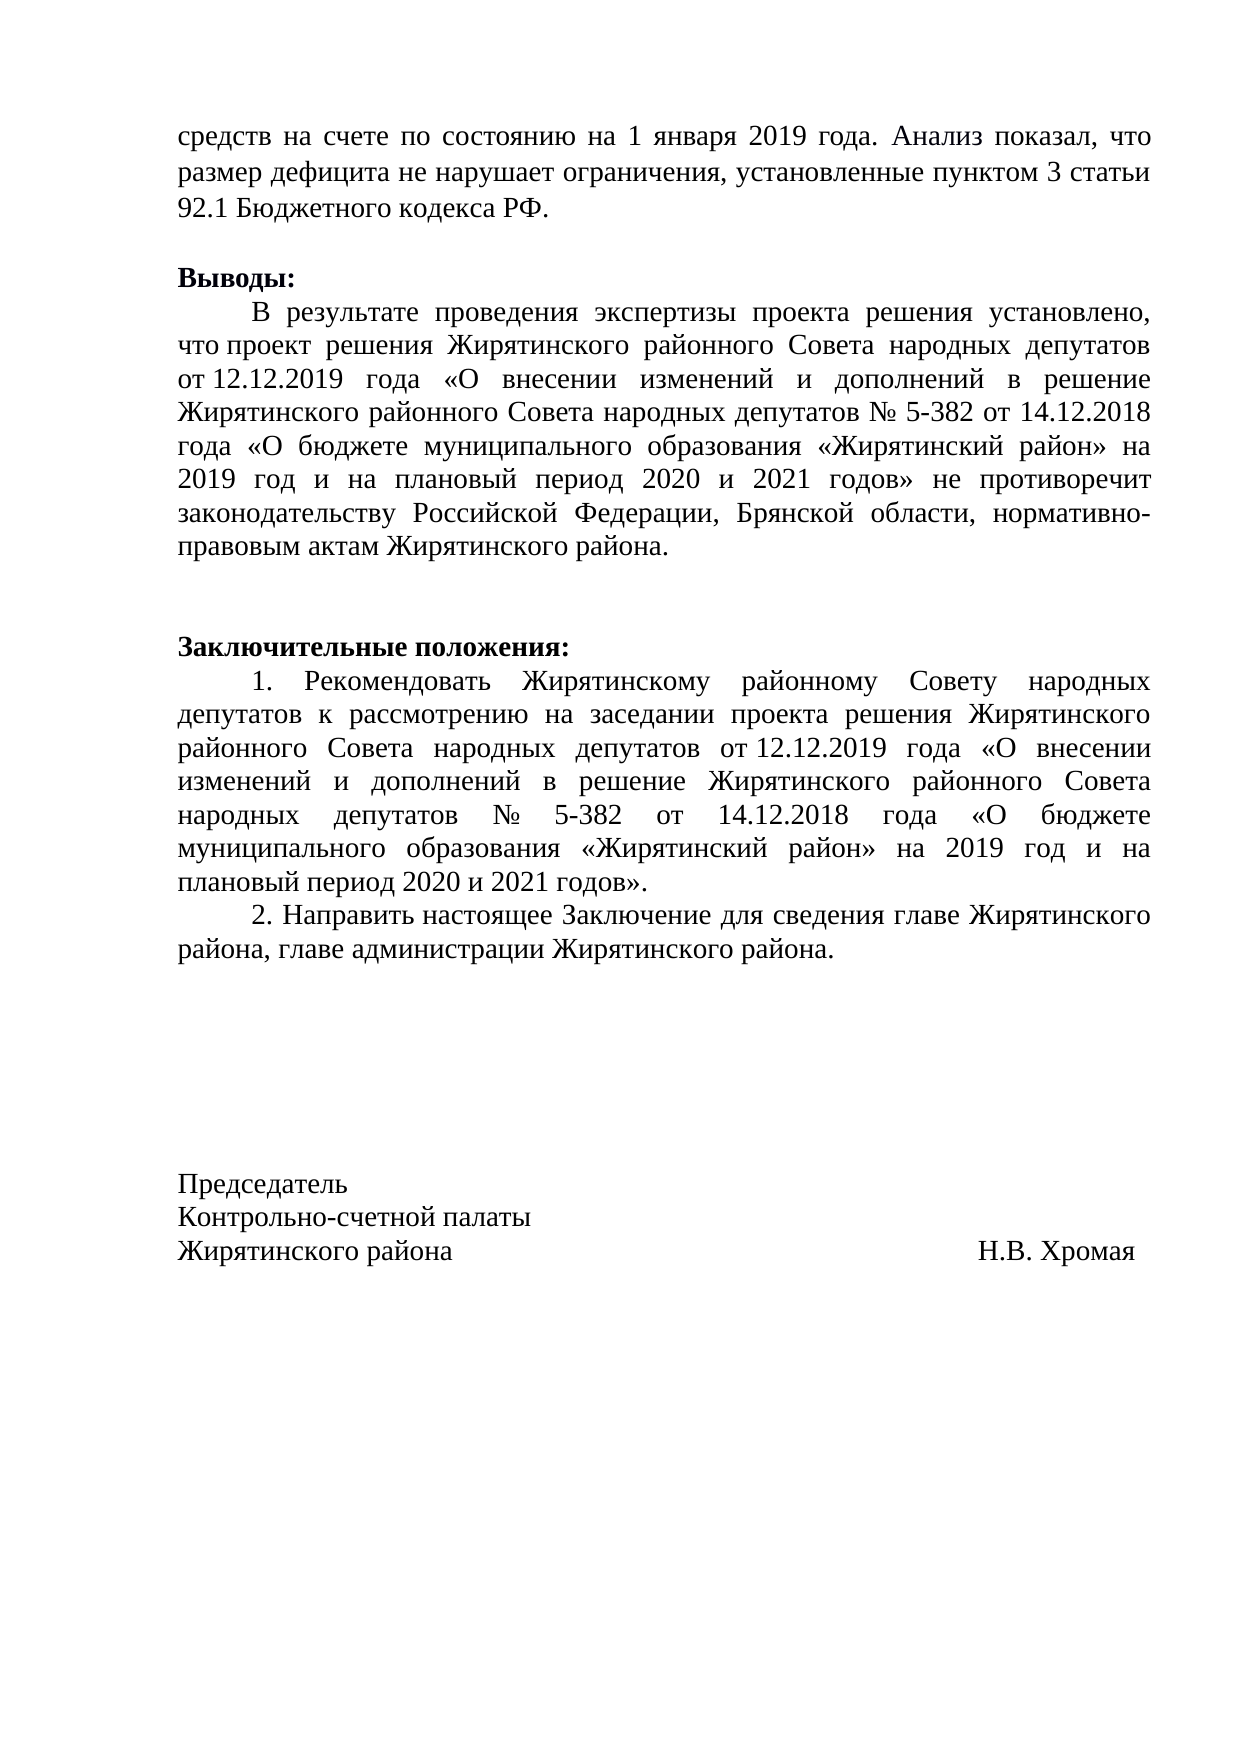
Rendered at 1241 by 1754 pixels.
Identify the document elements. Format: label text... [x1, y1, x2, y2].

text Жирятинского района Н.В. Хромая [177, 1233, 1152, 1266]
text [177, 118, 1152, 224]
text Выводы: [177, 260, 1152, 294]
text 1. Рекомендовать Жирятинскому районному Совету народных депутатов к рассмотрению на заседании проекта решения Жирятинского районного Совета народных депутатов от 12.12.2019 года «О внесении изменений и дополнений в решение Жирятинского районного Совета народных депутатов № 5-382 от 14.12.2018 года «О бюджете муниципального образования «Жирятинский район» на 2019 год и на плановый период 2020 и 2021 годов». [177, 663, 1152, 897]
text Председатель [177, 1166, 1152, 1199]
text Контрольно-счетной палаты [177, 1199, 1152, 1233]
text В результате проведения экспертизы проекта решения установлено, что проект решения Жирятинского районного Совета народных депутатов от 12.12.2019 года «О внесении изменений и дополнений в решение Жирятинского районного Совета народных депутатов № 5-382 от 14.12.2018 года «О бюджете муниципального образования «Жирятинский район» на 2019 год и на плановый период 2020 и 2021 годов» не противоречит законодательству Российской Федерации, Брянской области, нормативно-правовым актам Жирятинского района. [177, 294, 1152, 562]
text Заключительные положения: [177, 629, 1152, 663]
text 2. Направить настоящее Заключение для сведения главе Жирятинского района, главе администрации Жирятинского района. [177, 897, 1152, 964]
